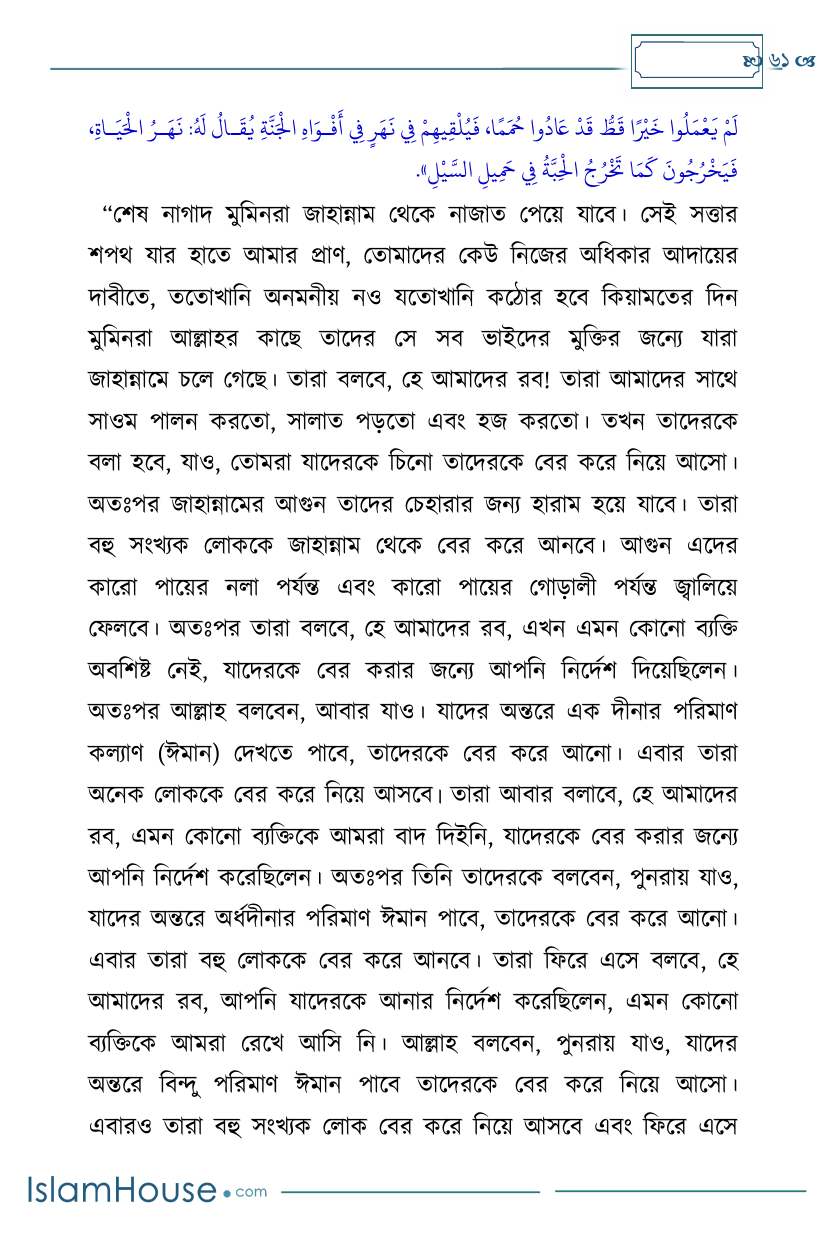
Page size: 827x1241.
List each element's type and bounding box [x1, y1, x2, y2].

picture [20, 1171, 541, 1209]
picture [548, 1170, 807, 1208]
text [89, 107, 738, 192]
text [89, 192, 738, 1145]
